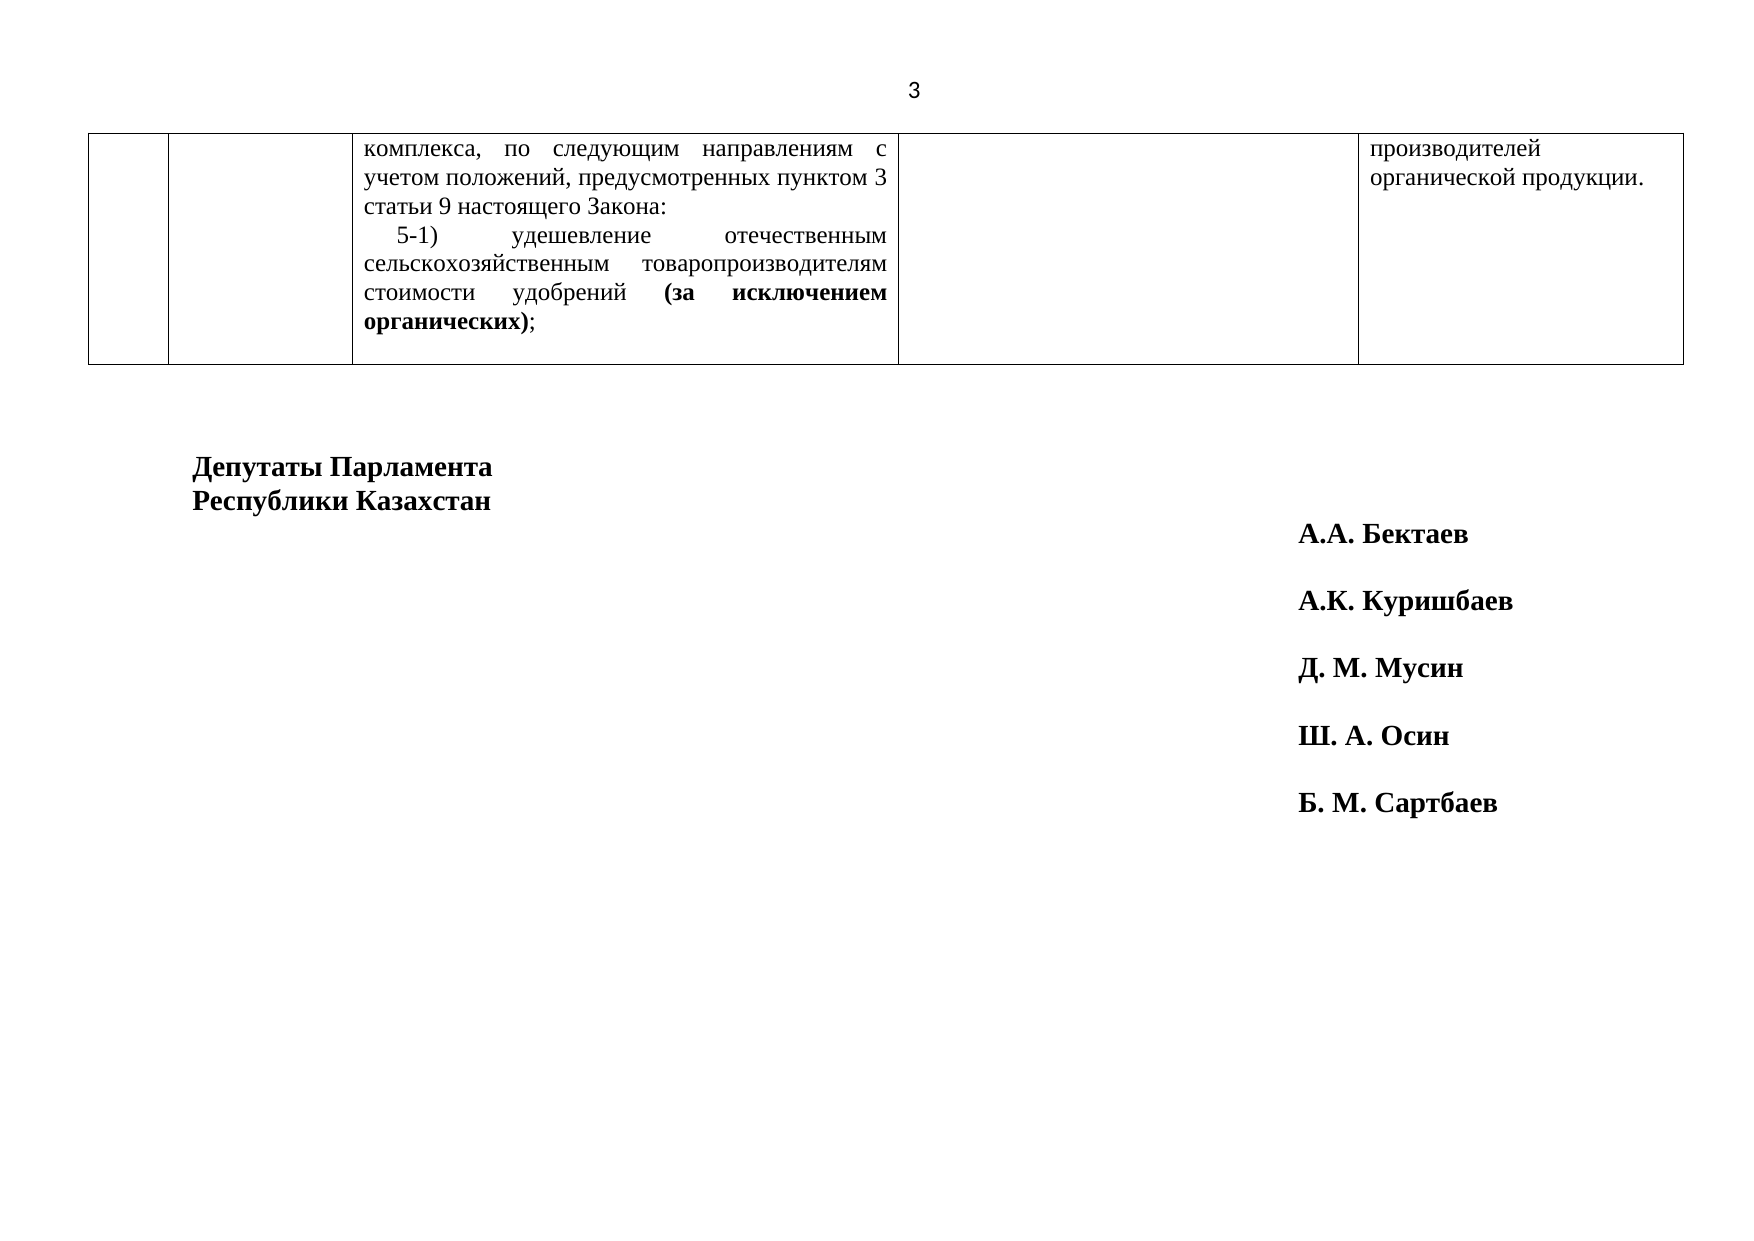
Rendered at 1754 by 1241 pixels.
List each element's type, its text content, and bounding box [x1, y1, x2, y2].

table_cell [169, 134, 352, 363]
text Депутаты Парламента [118, 449, 1636, 483]
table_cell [899, 134, 1358, 363]
text Б. М. Сартбаев [118, 785, 1636, 818]
table_cell 6. [89, 134, 168, 363]
text Ш. А. Осин [118, 718, 1636, 751]
text Республики Казахстан [118, 483, 1636, 516]
text А.К. Куришбаев [118, 583, 1636, 617]
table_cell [353, 134, 898, 363]
text А.А. Бектаев [118, 516, 1636, 550]
text Д. М. Мусин [118, 651, 1636, 684]
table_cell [1359, 134, 1683, 363]
